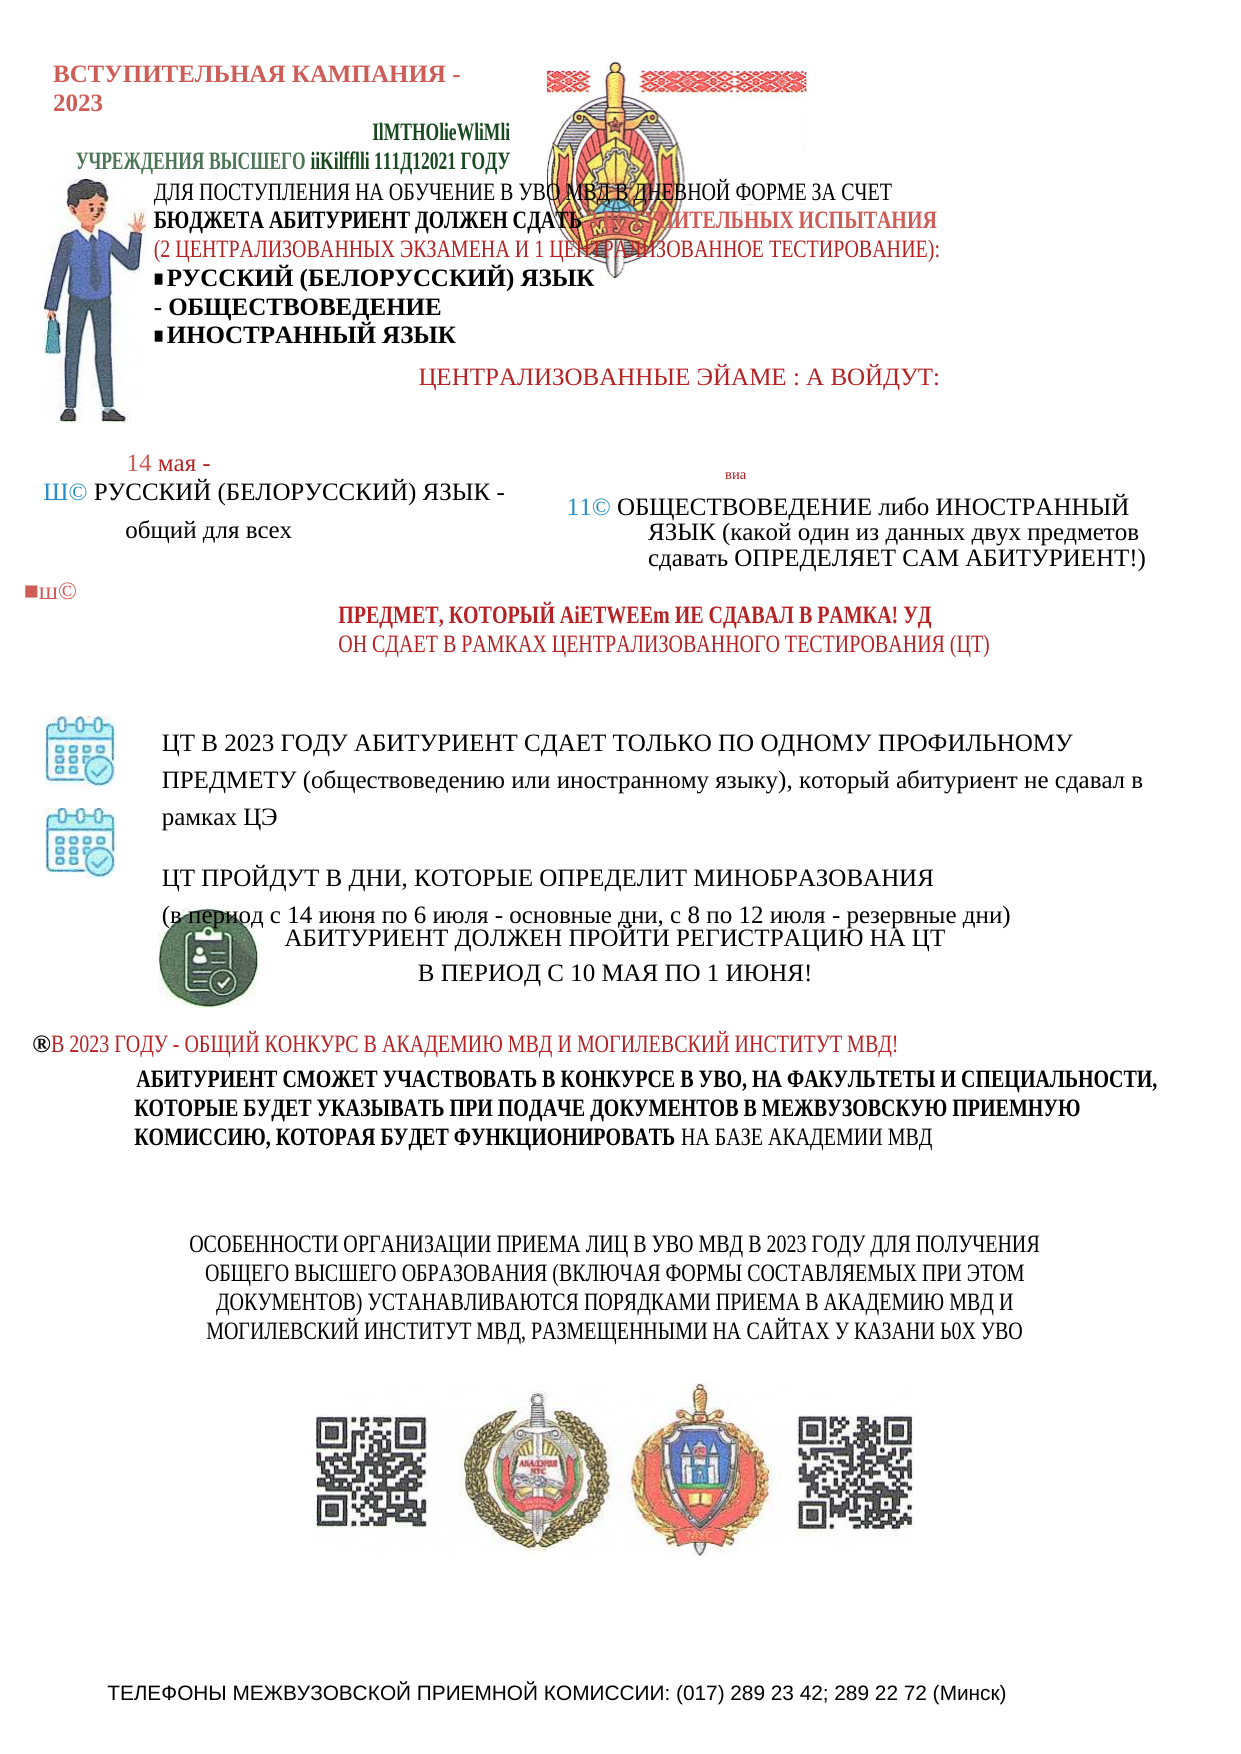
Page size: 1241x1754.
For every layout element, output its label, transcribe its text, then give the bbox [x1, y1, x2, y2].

text ОСОБЕННОСТИ ОРГАНИЗАЦИИ ПРИЕМА ЛИЦ В УВО МВД В 2023 ГОДУ ДЛЯ ПОЛУЧЕНИЯ ОБЩЕГО ВЫСШЕГО ОБРАЗОВАНИЯ (ВКЛЮЧАЯ ФОРМЫ СОСТАВЛЯЕМЫХ ПРИ ЭТОМ ДОКУМЕНТОВ) УСТАНАВЛИВАЮТСЯ ПОРЯДКАМИ ПРИЕМА В АКАДЕМИЮ МВД И МОГИЛЕВСКИЙ ИНСТИТУТ МВД, РАЗМЕЩЕННЫМИ НА САЙТАХ У КАЗАНИ Ь0Х УВО [66, 1229, 1164, 1344]
picture [158, 908, 259, 1008]
text виа [725, 466, 1194, 495]
text Ш© РУССКИЙ (БЕЛОРУССКИЙ) ЯЗЫК - [43, 477, 511, 506]
picture [45, 808, 116, 878]
picture [43, 178, 147, 423]
text - ОБЩЕСТВОВЕДЕНИЕ [153, 292, 1205, 320]
text ОН СДАЕТ В РАМКАХ ЦЕНТРАЛИЗОВАННОГО ТЕСТИРОВАНИЯ (ЦТ) [338, 629, 1198, 658]
text ДЛЯ ПОСТУПЛЕНИЯ НА ОБУЧЕНИЕ В УВО МВД В ДНЕВНОЙ ФОРМЕ ЗА СЧЕТ [153, 177, 1205, 205]
text ЦЕНТРАЛИЗОВАННЫЕ ЭЙАМЕ : А ВОЙДУТ: [153, 362, 1205, 390]
text IlMTHOlieWliMli [53, 117, 510, 146]
text (2 ЦЕНТРАЛИЗОВАННЫХ ЭКЗАМЕНА И 1 ЦЕНТРАЛИЗОВАННОЕ ТЕСТИРОВАНИЕ): [153, 234, 1205, 263]
text УЧРЕЖДЕНИЯ ВЫСШЕГО iiKilfflli 111Д12021 ГОДУ [53, 146, 510, 174]
text (в период с 14 июня по 6 июля - основные дни, с 8 по 12 июля - резервные дни) [162, 900, 1146, 929]
text ПРЕДМЕТ, КОТОРЫЙ AiETWEEm ИЕ СДАВАЛ В РАМКА! УД [338, 600, 1198, 629]
picture [45, 716, 116, 787]
text общий для всех [125, 515, 295, 544]
text 14 мая - [43, 448, 511, 477]
picture [316, 1383, 914, 1557]
text ЦТ В 2023 ГОДУ АБИТУРИЕНТ СДАЕТ ТОЛЬКО ПО ОДНОМУ ПРОФИЛЬНОМУ ПРЕДМЕТУ (обществоведению или иностранному языку), который абитуриент не сдавал в рамках ЦЭ [162, 728, 1146, 830]
text БЮДЖЕТА АБИТУРИЕНТ ДОЛЖЕН СДАТЬ 3 ВСТУПИТЕЛЬНЫХ ИСПЫТАНИЯ [153, 205, 1205, 234]
picture [545, 61, 807, 177]
text ®В 2023 ГОДУ - ОБЩИЙ КОНКУРС В АКАДЕМИЮ МВД И МОГИЛЕВСКИЙ ИНСТИТУТ МВД! [32, 1021, 1184, 1058]
text АБИТУРИЕНТ СМОЖЕТ УЧАСТВОВАТЬ В КОНКУРСЕ В УВО, НА ФАКУЛЬТЕТЫ И СПЕЦИАЛЬНОСТИ, КОТОРЫЕ БУДЕТ УКАЗЫВАТЬ ПРИ ПОДАЧЕ ДОКУМЕНТОВ В МЕЖВУЗОВСКУЮ ПРИЕМНУЮ КОМИССИЮ, КОТОРАЯ БУДЕТ ФУНКЦИОНИРОВАТЬ НА БАЗЕ АКАДЕМИИ МВД [134, 1064, 1184, 1150]
text ■ш© [23, 576, 336, 605]
list РУССКИЙ (БЕЛОРУССКИЙ) ЯЗЫК [153, 263, 1205, 292]
text ВСТУПИТЕЛЬНАЯ КАМПАНИЯ - 2023 [53, 59, 510, 117]
list ИНОСТРАННЫЙ ЯЗЫК [153, 320, 1205, 349]
text 11© ОБЩЕСТВОВЕДЕНИЕ либо ИНОСТРАННЫЙ ЯЗЫК (какой один из данных двух предметов сдавать ОПРЕДЕЛЯЕТ САМ АБИТУРИЕНТ!) [567, 495, 1194, 572]
text АБИТУРИЕНТ ДОЛЖЕН ПРОЙТИ РЕГИСТРАЦИЮ НА ЦТ В ПЕРИОД С 10 МАЯ ПО 1 ИЮНЯ! [274, 923, 956, 987]
text ЦТ ПРОЙДУТ В ДНИ, КОТОРЫЕ ОПРЕДЕЛИТ МИНОБРАЗОВАНИЯ [162, 863, 1146, 892]
